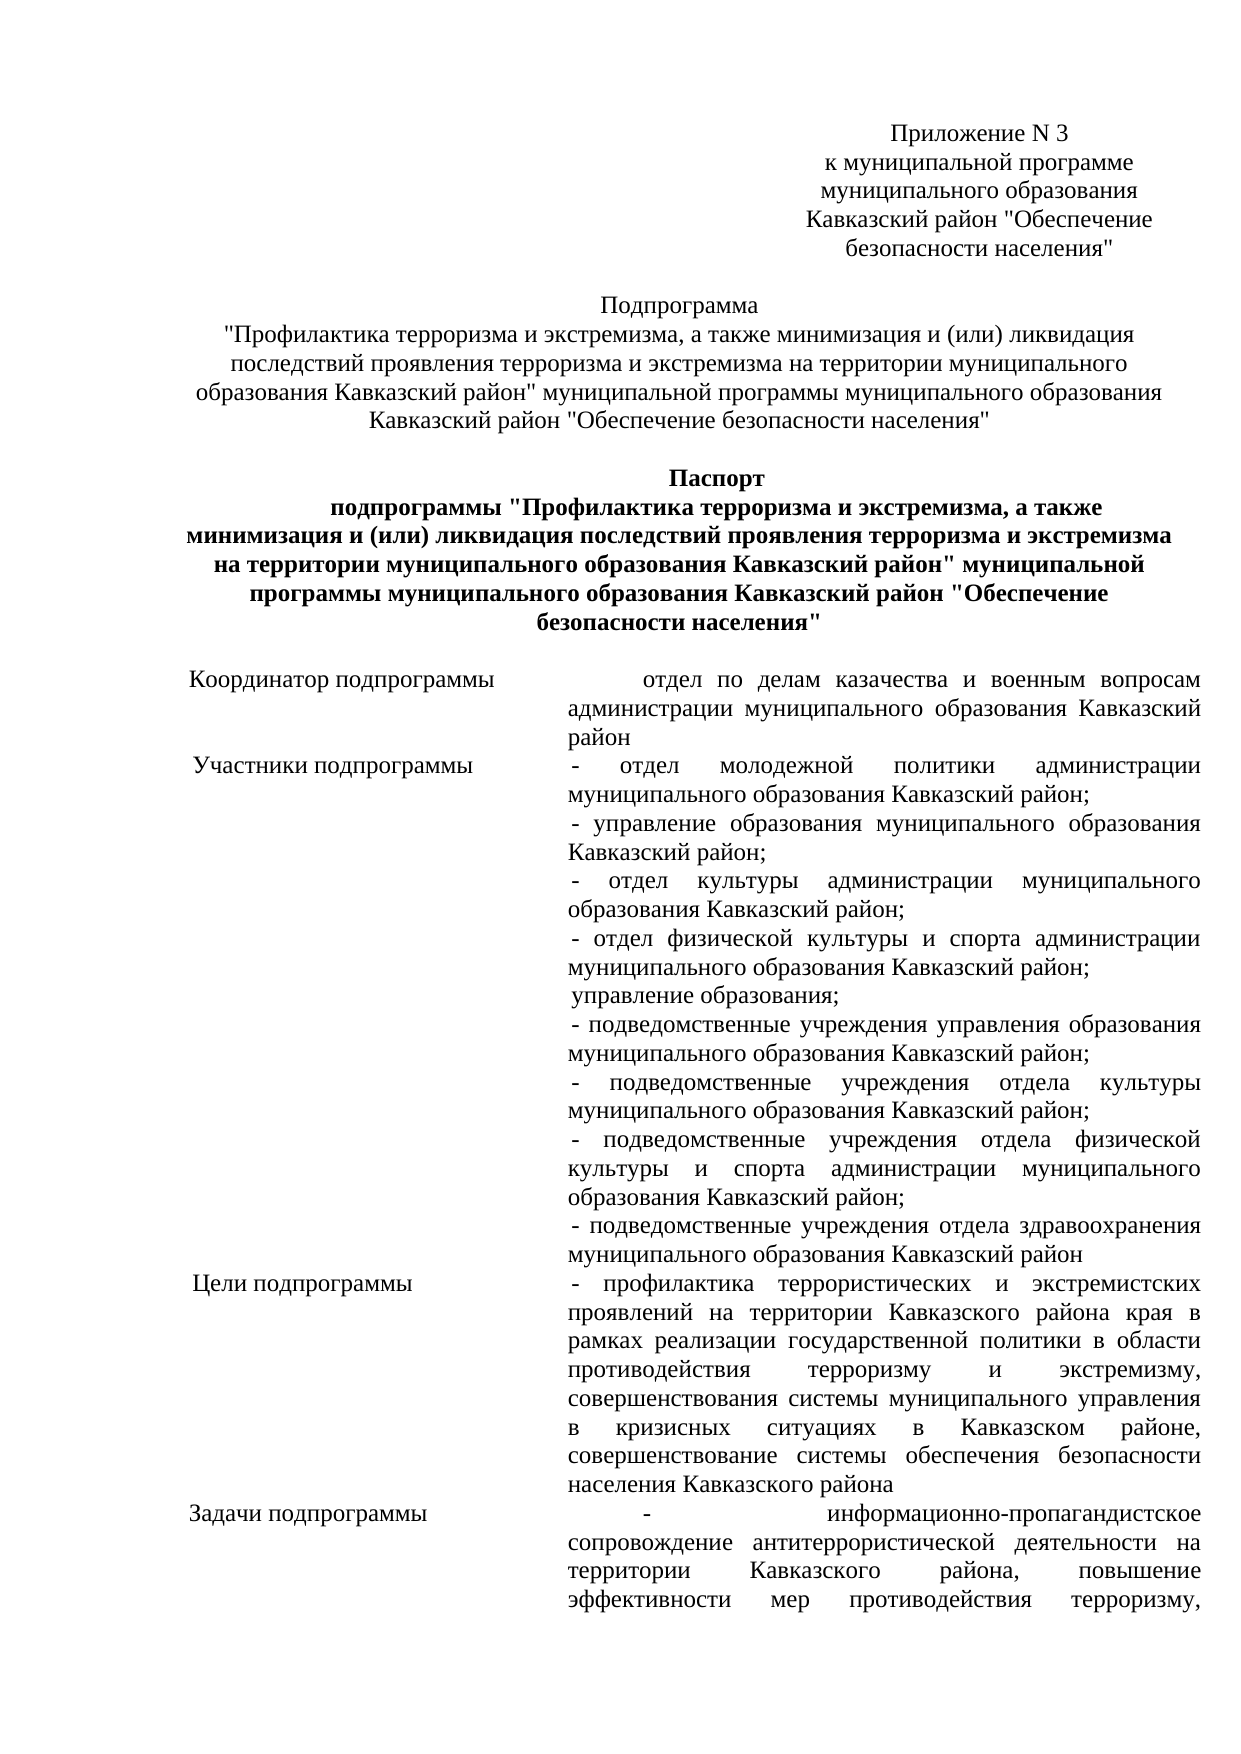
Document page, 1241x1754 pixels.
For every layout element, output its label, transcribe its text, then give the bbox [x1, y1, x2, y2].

text Паспорт [177, 463, 1181, 492]
text муниципального образования [777, 176, 1181, 204]
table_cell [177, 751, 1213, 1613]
text Приложение N 3 [777, 118, 1181, 147]
text безопасности населения" [777, 233, 1181, 262]
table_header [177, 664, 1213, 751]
text "Профилактика терроризма и экстремизма, а также минимизация и (или) ликвидация последствий проявления терроризма и экстремизма на территории муниципального образования Кавказский район" муниципальной программы муниципального образования Кавказский район "Обеспечение безопасности населения" [177, 319, 1181, 434]
text Кавказский район "Обеспечение [777, 204, 1181, 233]
text подпрограммы "Профилактика терроризма и экстремизма, а также минимизация и (или) ликвидация последствий проявления терроризма и экстремизма на территории муниципального образования Кавказский район" муниципальной программы муниципального образования Кавказский район "Обеспечение безопасности населения" [177, 492, 1181, 636]
text к муниципальной программе [777, 147, 1181, 176]
text Подпрограмма [177, 291, 1181, 319]
